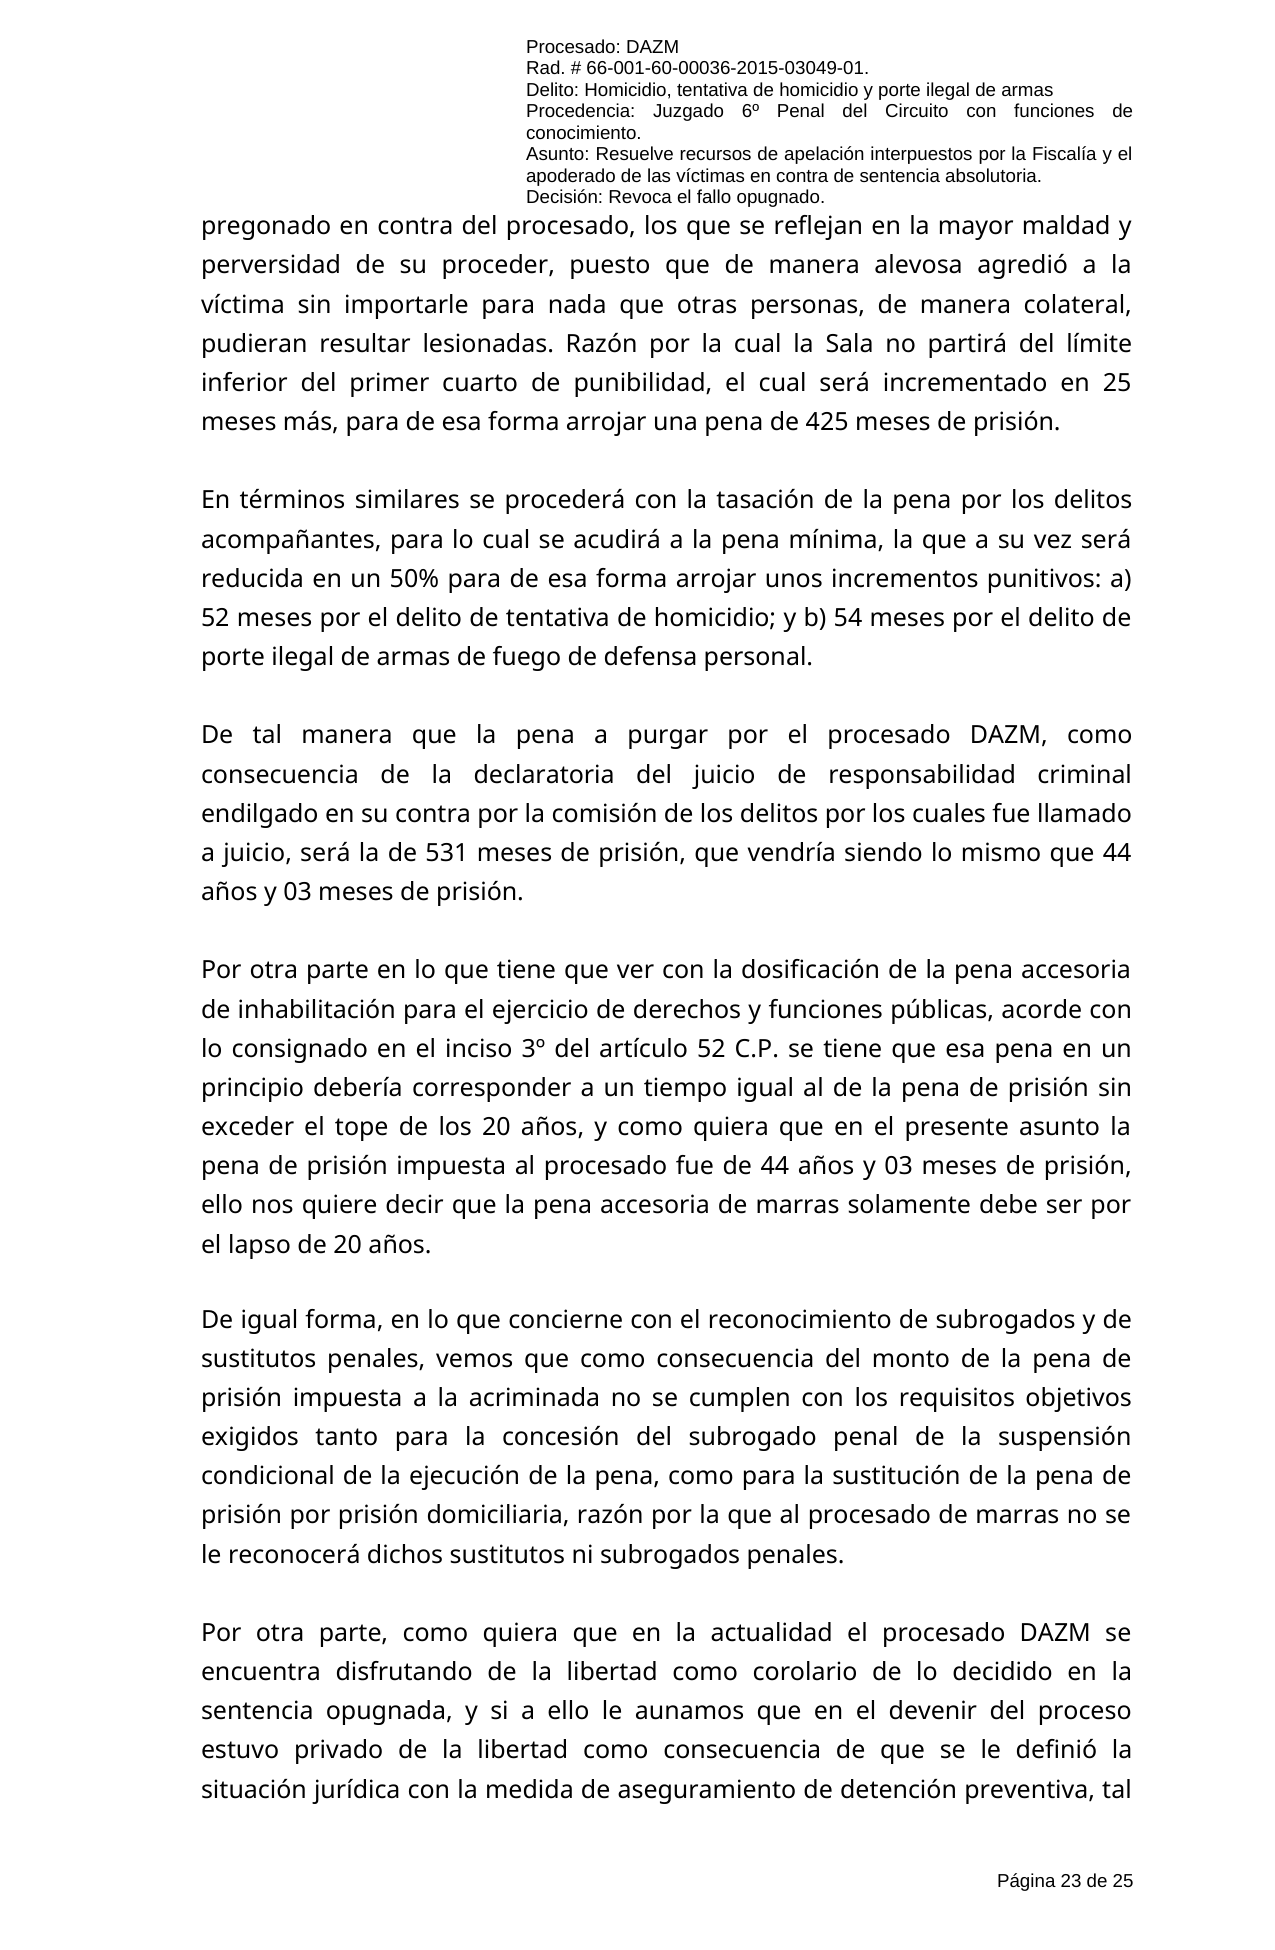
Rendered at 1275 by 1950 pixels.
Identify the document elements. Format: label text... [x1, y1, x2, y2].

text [201, 1615, 1133, 1805]
text En términos similares se procederá con la tasación de la pena por los delitos acompañantes, para lo cual se acudirá a la pena mínima, la que a su vez será reducida en un 50% para de esa forma arrojar unos incrementos punitivos: a) 52 meses por el delito de tentativa de homicidio; y b) 54 meses por el delito de porte ilegal de armas de fuego de defensa personal. [201, 482, 1133, 673]
text De tal manera que la pena a purgar por el procesado DAZM, como consecuencia de la declaratoria del juicio de responsabilidad criminal endilgado en su contra por la comisión de los delitos por los cuales fue llamado a juicio, será la de 531 meses de prisión, que vendría siendo lo mismo que 44 años y 03 meses de prisión. [201, 717, 1133, 908]
text De igual forma, en lo que concierne con el reconocimiento de subrogados y de sustitutos penales, vemos que como consecuencia del monto de la pena de prisión impuesta a la acriminada no se cumplen con los requisitos objetivos exigidos tanto para la concesión del subrogado penal de la suspensión condicional de la ejecución de la pena, como para la sustitución de la pena de prisión por prisión domiciliaria, razón por la que al procesado de marras no se le reconocerá dichos sustitutos ni subrogados penales. [201, 1301, 1133, 1570]
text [201, 208, 1133, 438]
text Por otra parte en lo que tiene que ver con la dosificación de la pena accesoria de inhabilitación para el ejercicio de derechos y funciones públicas, acorde con lo consignado en el inciso 3º del artículo 52 C.P. se tiene que esa pena en un principio debería corresponder a un tiempo igual al de la pena de prisión sin exceder el tope de los 20 años, y como quiera que en el presente asunto la pena de prisión impuesta al procesado fue de 44 años y 03 meses de prisión, ello nos quiere decir que la pena accesoria de marras solamente debe ser por el lapso de 20 años. [201, 952, 1133, 1260]
